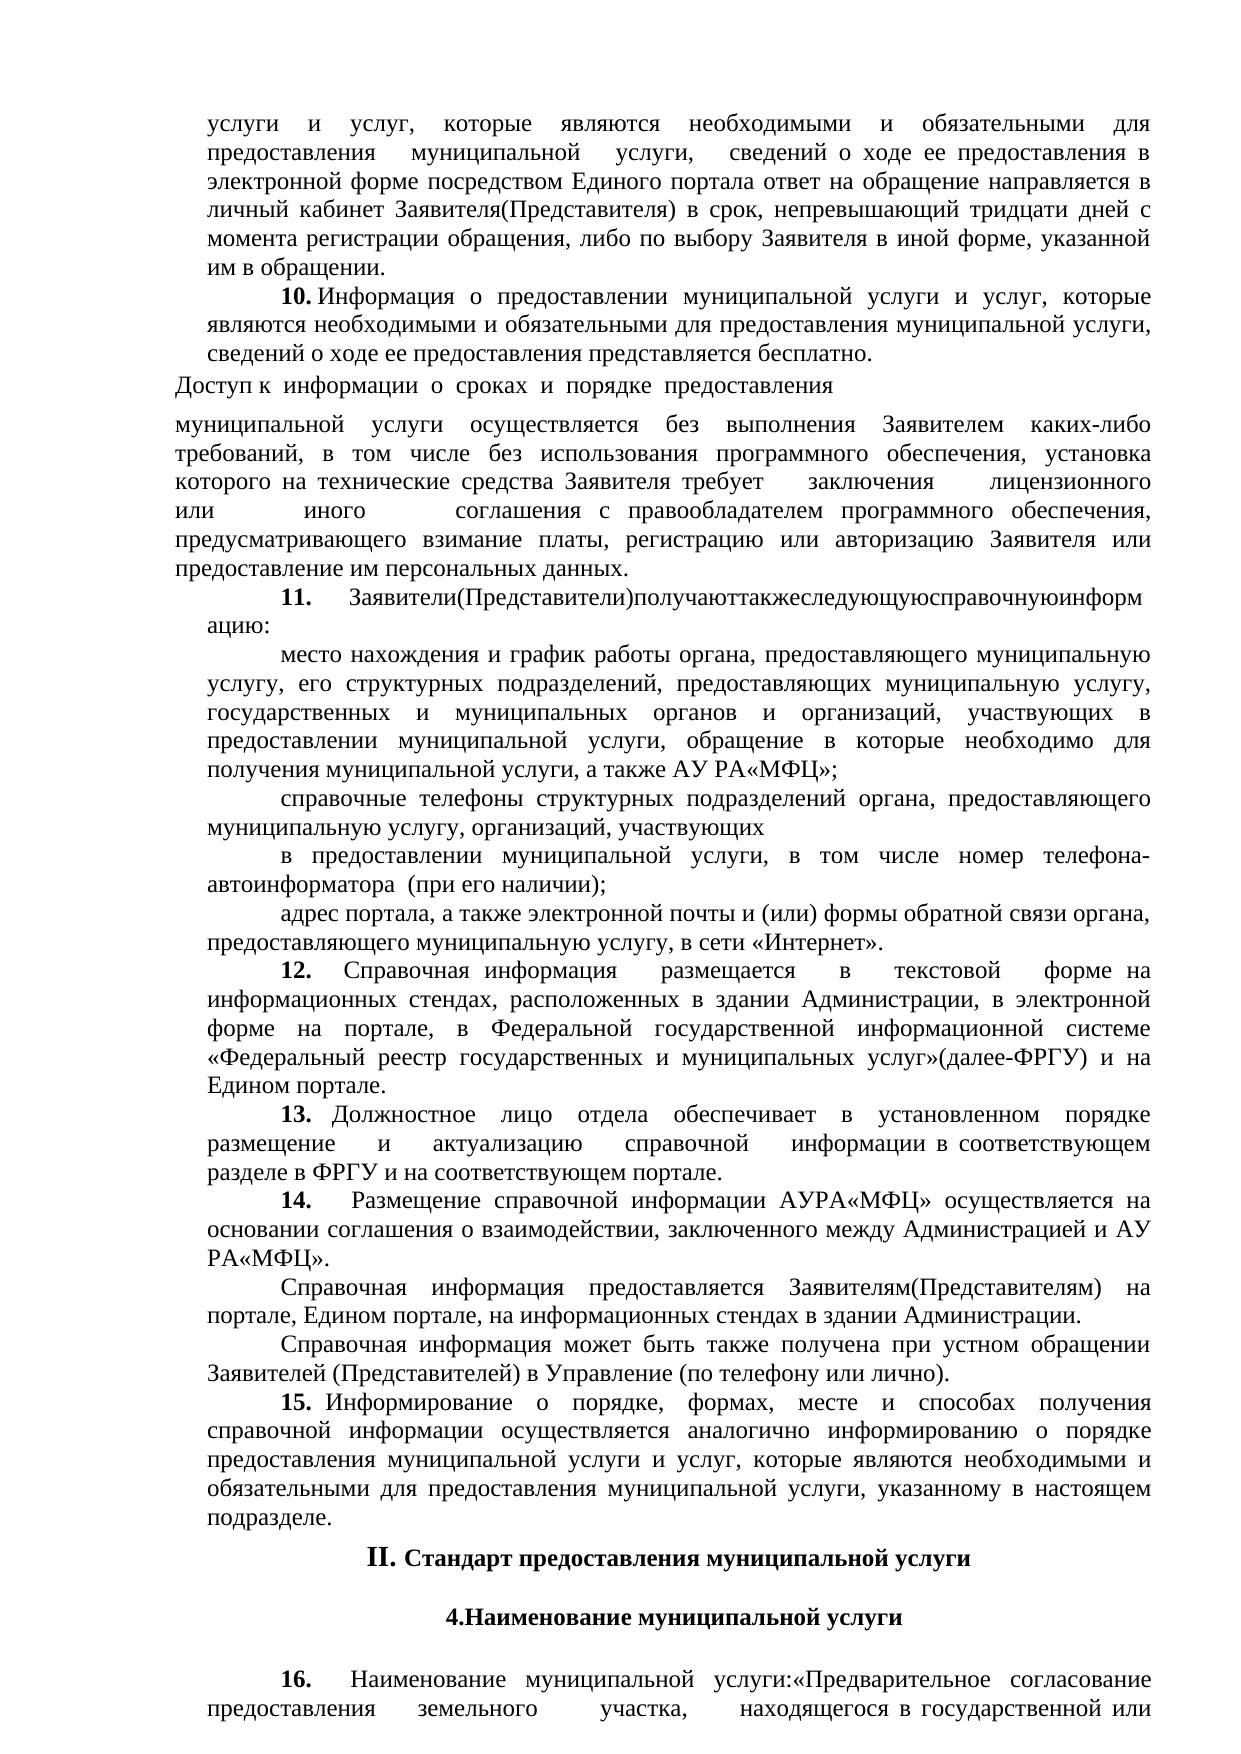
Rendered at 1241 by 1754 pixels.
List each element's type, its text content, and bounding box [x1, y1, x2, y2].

list Размещение справочной информации АУРА«МФЦ» осуществляется на основании соглашения о взаимодействии, заключенного между Администрацией и АУ РА«МФЦ». [207, 1185, 1152, 1272]
text место нахождения и график работы органа, предоставляющего муниципальную услугу, его структурных подразделений, предоставляющих муниципальную услугу, государственных и муниципальных органов и организаций, участвующих в предоставлении муниципальной услуги, обращение в которые необходимо для получения муниципальной услуги, а также АУ РА«МФЦ»; [207, 639, 1152, 783]
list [207, 1664, 1152, 1722]
text в предоставлении муниципальной услуги, в том числе номер телефона-автоинформатора (при его наличии); [207, 840, 1151, 898]
list Информация о предоставлении муниципальной услуги и услуг, которые являются необходимыми и обязательными для предоставления муниципальной услуги, сведений о ходе ее предоставления представляется бесплатно. [207, 281, 1152, 367]
text Доступ к информации о сроках и порядке предоставления [175, 367, 1198, 400]
list Должностное лицо отдела обеспечивает в установленном порядке размещение и актуализацию справочной информации в соответствующем разделе в ФРГУ и на соответствующем портале. [207, 1099, 1151, 1185]
text справочные телефоны структурных подразделений органа, предоставляющего муниципальную услугу, организаций, участвующих [207, 783, 1151, 840]
subtitle Стандарт предоставления муниципальной услуги [366, 1539, 1198, 1573]
text адрес портала, а также электронной почты и (или) формы обратной связи органа, предоставляющего муниципальную услугу, в сети «Интернет». [207, 898, 1152, 955]
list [207, 108, 1152, 281]
text Справочная информация предоставляется Заявителям(Представителям) на портале, Едином портале, на информационных стендах в здании Администрации. [207, 1272, 1151, 1329]
list Заявители(Представители)получаюттакжеследующуюсправочнуюинформацию: [207, 582, 1152, 639]
text Справочная информация может быть также получена при устном обращении Заявителей (Представителей) в Управление (по телефону или лично). [207, 1329, 1151, 1387]
list Информирование о порядке, формах, месте и способах получения справочной информации осуществляется аналогично информированию о порядке предоставления муниципальной услуги и услуг, которые являются необходимыми и обязательными для предоставления муниципальной услуги, указанному в настоящем подразделе. [207, 1387, 1152, 1530]
text муниципальной услуги осуществляется без выполнения Заявителем каких-либо требований, в том числе без использования программного обеспечения, установка которого на технические средства Заявителя требует заключения лицензионного или иного соглашения с правообладателем программного обеспечения, предусматривающего взимание платы, регистрацию или авторизацию Заявителя или предоставление им персональных данных. [175, 409, 1152, 581]
text 4.Наименование муниципальной услуги [446, 1602, 1198, 1630]
list Справочная информация размещается в текстовой форме на информационных стендах, расположенных в здании Администрации, в электронной форме на портале, в Федеральной государственной информационной системе «Федеральный реестр государственных и муниципальных услуг»(далее-ФРГУ) и на Едином портале. [207, 955, 1152, 1099]
